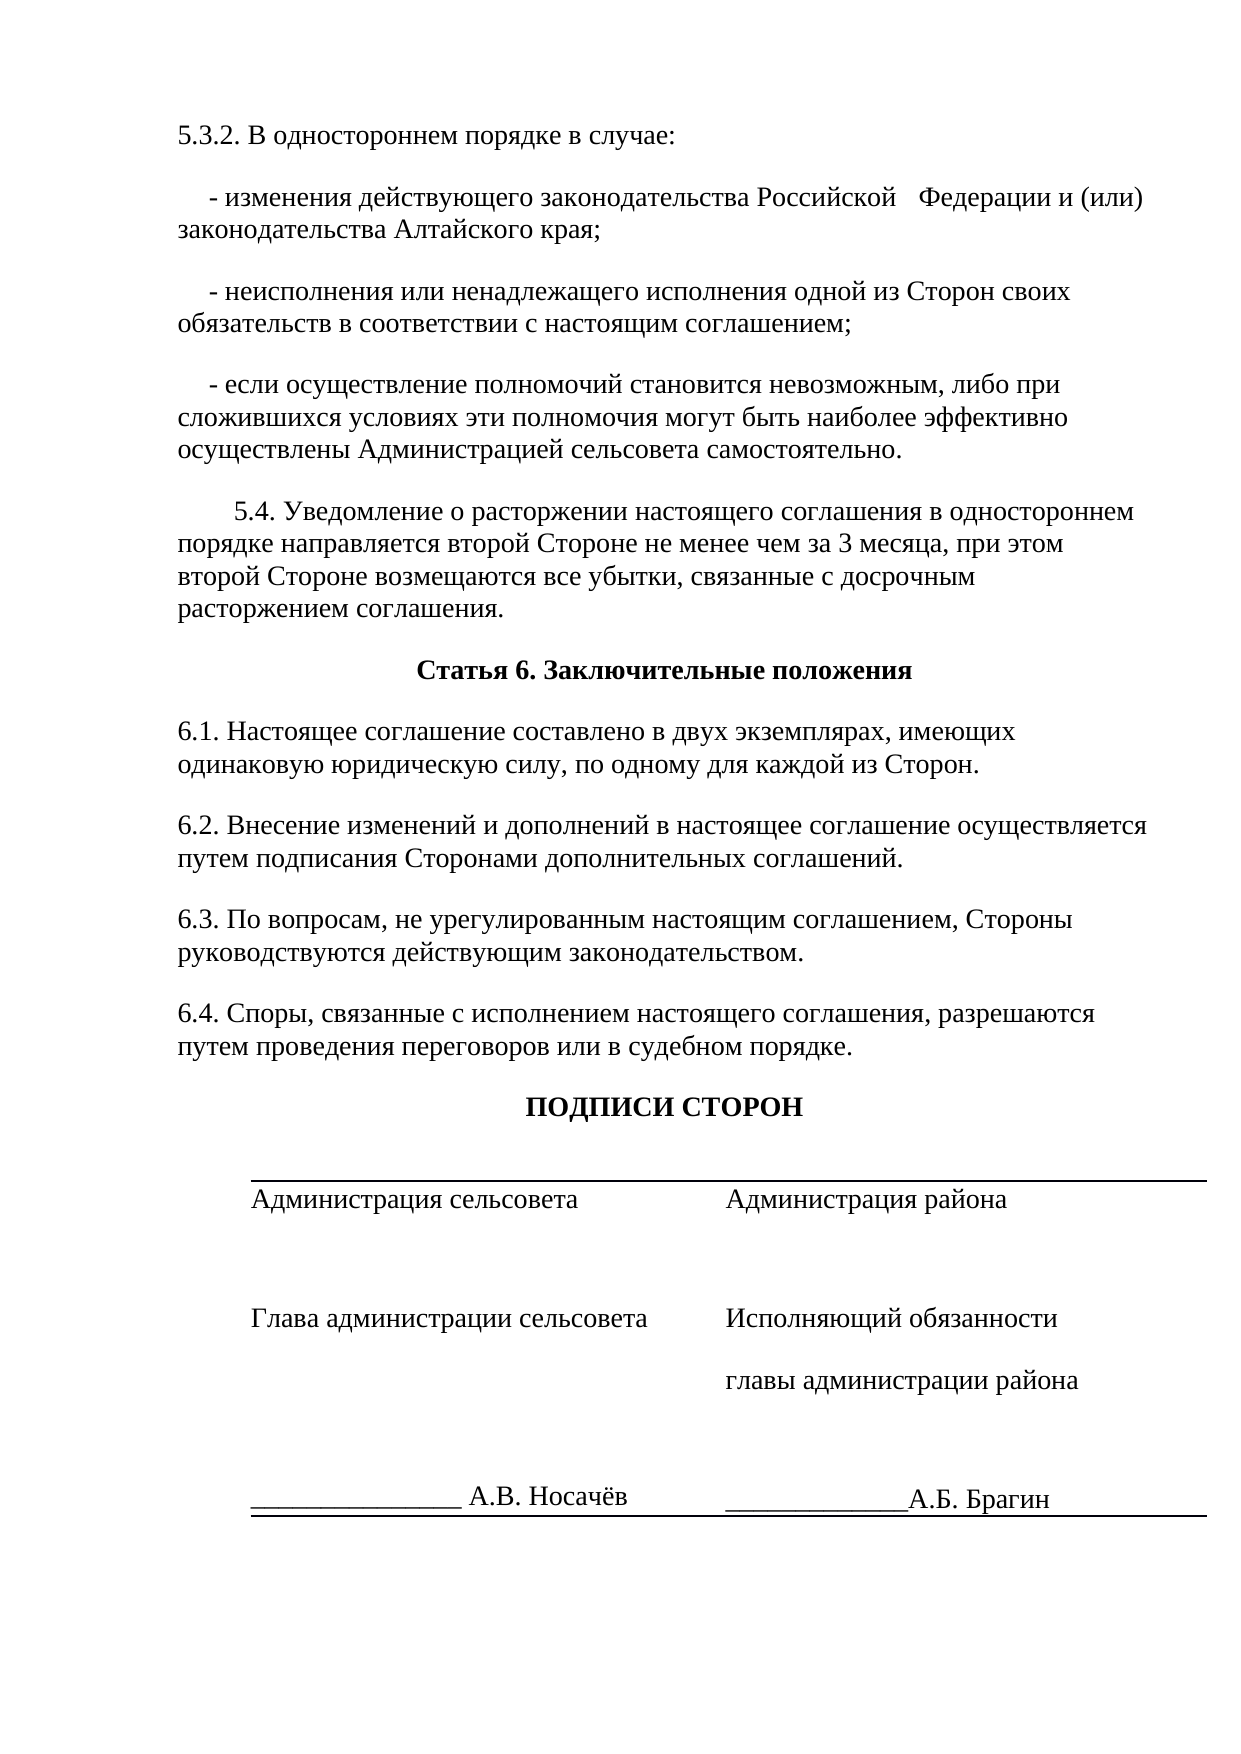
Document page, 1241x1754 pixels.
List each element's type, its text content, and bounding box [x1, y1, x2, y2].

text 6.4. Споры, связанные с исполнением настоящего соглашения, разрешаются путем проведения переговоров или в судебном порядке. [177, 996, 1152, 1061]
text 5.3.2. В одностороннем порядке в случае: [177, 118, 1152, 151]
text 6.1. Настоящее соглашение составлено в двух экземплярах, имеющих одинаковую юридическую силу, по одному для каждой из Сторон. [177, 714, 1152, 779]
text 5.4. Уведомление о расторжении настоящего соглашения в одностороннем порядке направляется второй Стороне не менее чем за 3 месяца, при этом второй Стороне возмещаются все убытки, связанные с досрочным расторжением соглашения. [177, 494, 1152, 623]
text - неисполнения или ненадлежащего исполнения одной из Сторон своих обязательств в соответствии с настоящим соглашением; [177, 274, 1152, 338]
text - изменения действующего законодательства Российской Федерации и (или) законодательства Алтайского края; [177, 180, 1152, 244]
table_header Администрация района Исполняющий обязанности главы администрации района _____________А.Б. Брагин [725, 1182, 1207, 1515]
text 6.2. Внесение изменений и дополнений в настоящее соглашение осуществляется путем подписания Сторонами дополнительных соглашений. [177, 808, 1152, 873]
text 6.3. По вопросам, не урегулированным настоящим соглашением, Стороны руководствуются действующим законодательством. [177, 902, 1152, 967]
text - если осуществление полномочий становится невозможным, либо при сложившихся условиях эти полномочия могут быть наиболее эффективно осуществлены Администрацией сельсовета самостоятельно. [177, 368, 1152, 465]
text Статья 6. Заключительные положения [177, 653, 1152, 685]
table_header Администрация сельсовета Глава администрации сельсовета _______________ А.В. Носачёв [251, 1182, 725, 1515]
text ПОДПИСИ СТОРОН [177, 1090, 1152, 1122]
